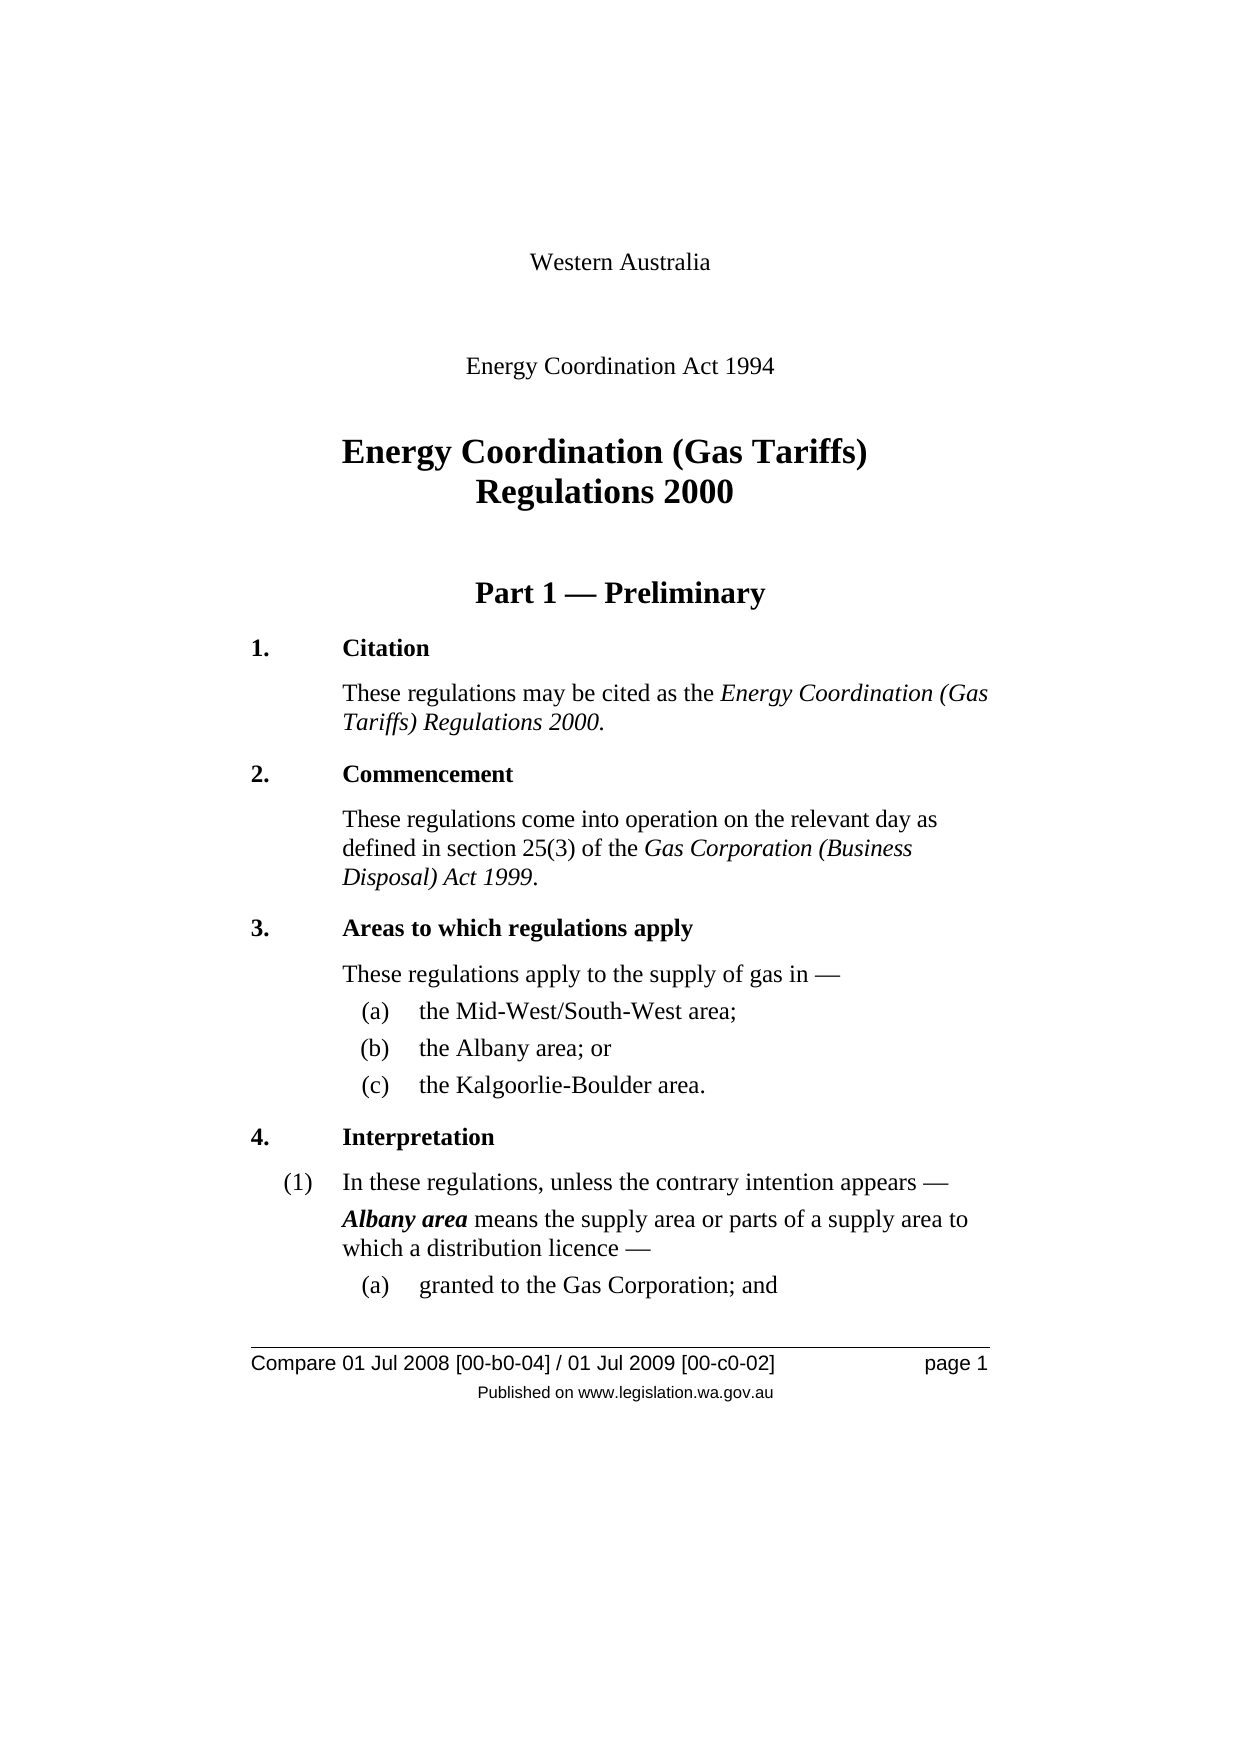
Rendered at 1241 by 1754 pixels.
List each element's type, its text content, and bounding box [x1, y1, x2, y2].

text Energy Coordination (Gas Tariffs) Regulations 2000 [251, 430, 959, 512]
text Albany area means the supply area or parts of a supply area to which a distribution licence — [251, 1204, 990, 1262]
subtitle 2. Commencement [251, 759, 990, 788]
text (a) granted to the Gas Corporation; and [251, 1270, 990, 1299]
subtitle 1. Citation [251, 633, 990, 662]
text (a) the Mid-West/South-West area; [251, 996, 990, 1025]
text (b) the Albany area; or [251, 1033, 990, 1062]
text These regulations may be cited as the Energy Coordination (Gas Tariffs) Regulations 2000. [251, 678, 990, 736]
subtitle Part 1 — Preliminary [251, 574, 990, 610]
subtitle 4. Interpretation [251, 1122, 990, 1151]
text Energy Coordination Act 1994 [251, 351, 990, 380]
subtitle 3. Areas to which regulations apply [251, 913, 990, 942]
text Western Australia [251, 247, 990, 276]
text (1) In these regulations, unless the contrary intention appears — [251, 1167, 990, 1196]
text These regulations apply to the supply of gas in — [251, 959, 990, 988]
text These regulations come into operation on the relevant day as defined in section 25(3) of the Gas Corporation (Business Disposal) Act 1999. [251, 804, 990, 891]
text (c) the Kalgoorlie-Boulder area. [251, 1070, 990, 1099]
